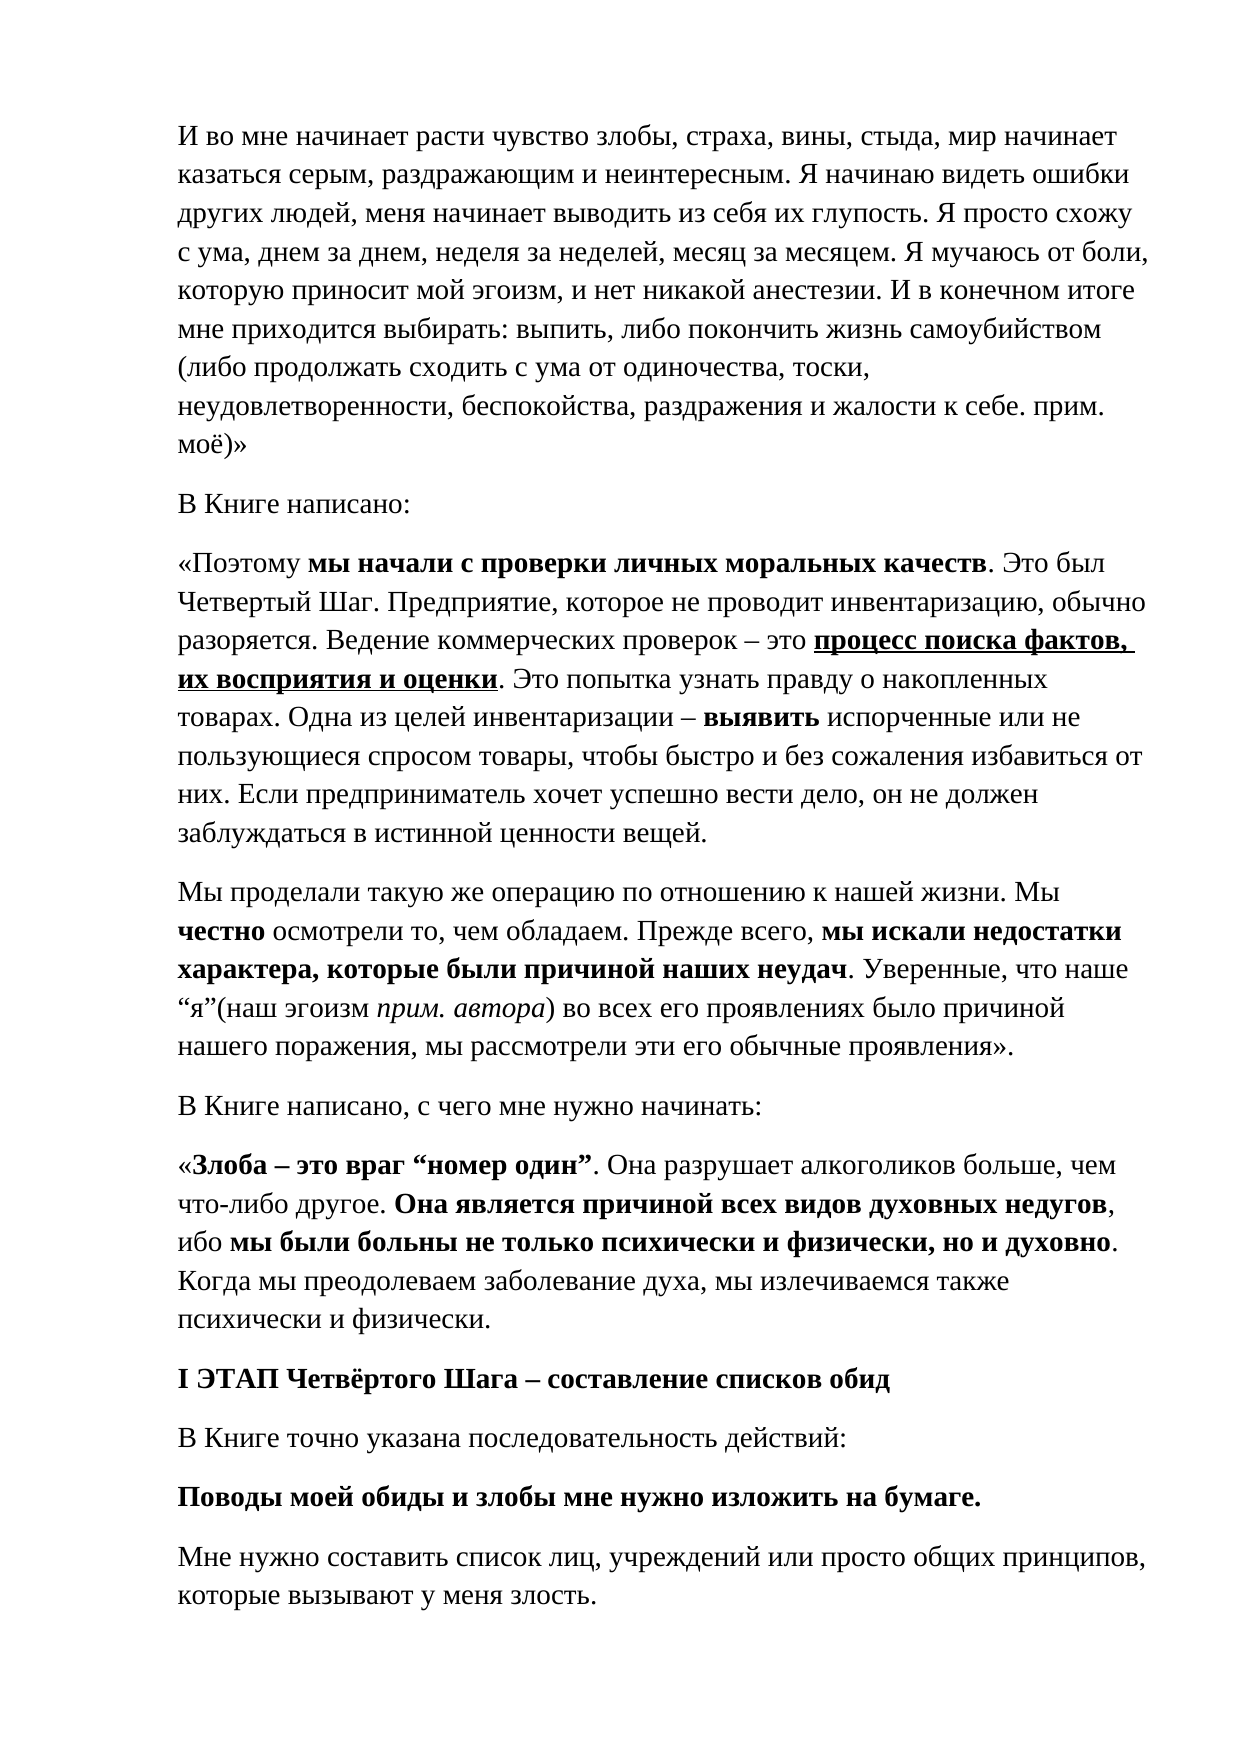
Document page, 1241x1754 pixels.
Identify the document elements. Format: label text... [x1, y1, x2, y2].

text В Книге точно указана последовательность действий: [177, 1420, 1152, 1454]
text В Книге написано, с чего мне нужно начинать: [177, 1088, 1152, 1121]
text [177, 118, 1152, 460]
text Мы проделали такую же операцию по отношению к нашей жизни. Мы честно осмотрели то, чем обладаем. Прежде всего, мы искали недостатки характера, которые были причиной наших неудач. Уверенные, что наше “я”(наш эгоизм прим. автора) во всех его проявлениях было причиной нашего поражения, мы рассмотрели эти его обычные проявления». [177, 874, 1152, 1062]
text Поводы моей обиды и злобы мне нужно изложить на бумаге. [177, 1479, 1152, 1513]
text В Книге написано: [177, 486, 1152, 519]
text «Злоба – это враг “номер один”. Она разрушает алкоголиков больше, чем что-либо другое. Она является причиной всех видов духовных недугов, ибо мы были больны не только психически и физически, но и духовно. Когда мы преодолеваем заболевание духа, мы излечиваемся также психически и физически. [177, 1147, 1152, 1335]
text «Поэтому мы начали с проверки личных моральных качеств. Это был Четвертый Шаг. Предприятие, которое не проводит инвентаризацию, обычно разоряется. Ведение коммерческих проверок – это процесс поиска фактов, их восприятия и оценки. Это попытка узнать правду о накопленных товарах. Одна из целей инвентаризации – выявить испорченные или не пользующиеся спросом товары, чтобы быстро и без сожаления избавиться от них. Если предприниматель хочет успешно вести дело, он не должен заблуждаться в истинной ценности вещей. [177, 545, 1152, 848]
text Мне нужно составить список лиц, учреждений или просто общих принципов, которые вызывают у меня злость. [177, 1539, 1152, 1611]
text I ЭТАП Четвёртого Шага – составление списков обид [177, 1361, 1152, 1394]
